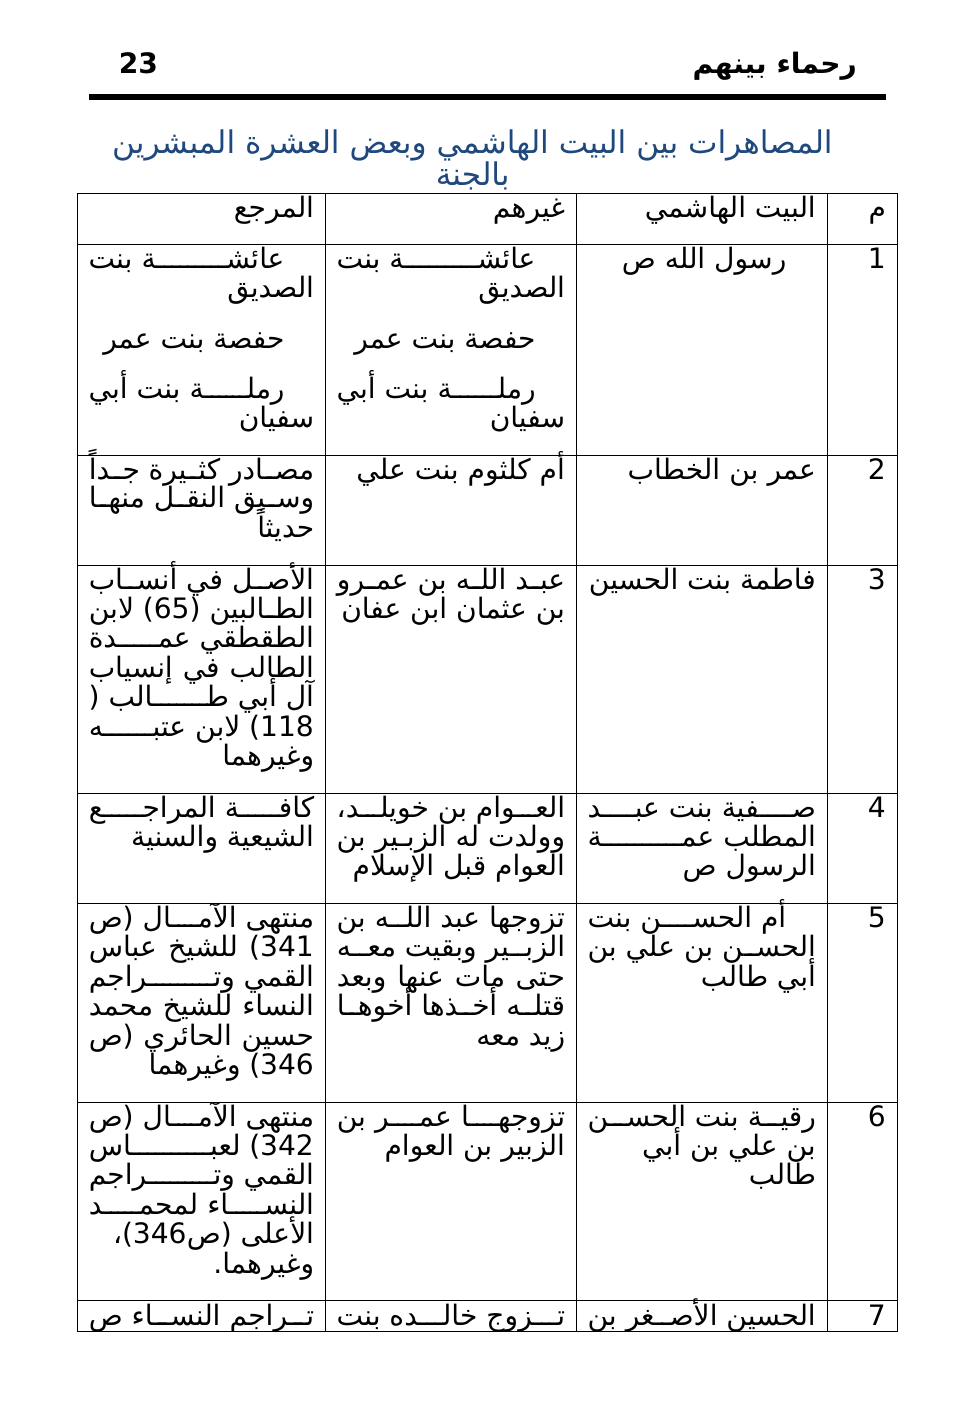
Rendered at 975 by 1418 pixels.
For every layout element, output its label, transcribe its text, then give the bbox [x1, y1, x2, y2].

table_cell منتهى الآمال (ص342) لعباس القمي وتراجم النساء لمحمد الأعلى (ص346)، وغيرهما. [78, 1103, 325, 1300]
table_cell صفية بنت عبد المطلب عمة الرسول ص [577, 794, 827, 903]
table_cell عائشة بنت الصديق حفصة بنت عمر رملة بنت أبي سفيان [78, 245, 325, 454]
table_cell 3 [828, 566, 897, 793]
table_cell 2 [828, 456, 897, 565]
table_cell كافة المراجع الشيعية والسنية [78, 794, 325, 903]
table_cell عبد الله بن عمرو بن عثمان ابن عفان [326, 566, 576, 793]
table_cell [326, 1301, 576, 1331]
table_cell عمر بن الخطاب [577, 456, 827, 565]
table_cell رسول الله ص [577, 245, 827, 454]
table_cell الأصل في أنساب الطالبين (65) لابن الطقطقي عمدة الطالب في إنسياب آل أبي طالب (118) لابن عتبه وغيرهما [78, 566, 325, 793]
table_header م [828, 194, 897, 244]
table_cell تزوجها عمر بن الزبير بن العوام [326, 1103, 576, 1300]
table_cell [577, 1301, 827, 1331]
table_cell مصادر كثيرة جداً وسبق النقل منها حديثاً [78, 456, 325, 565]
table_cell 1 [828, 245, 897, 454]
table_cell 7 [828, 1301, 897, 1331]
table_cell أم الحسن بنت الحسن بن علي بن أبي طالب [577, 904, 827, 1102]
text المصاهرات بين البيت الهاشمي وبعض العشرة المبشرين بالجنة [89, 127, 857, 193]
table_cell رقية بنت الحسن بن علي بن أبي طالب [577, 1103, 827, 1300]
table_cell 6 [828, 1103, 897, 1300]
table_header البيت الهاشمي [577, 194, 827, 244]
table_cell منتهى الآمال (ص 341) للشيخ عباس القمي وتراجم النساء للشيخ محمد حسين الحائري (ص346) وغيرهما [78, 904, 325, 1102]
table_cell العوام بن خويلد، وولدت له الزبير بن العوام قبل الإسلام [326, 794, 576, 903]
table_cell 4 [828, 794, 897, 903]
table_cell عائشة بنت الصديق حفصة بنت عمر رملة بنت أبي سفيان [326, 245, 576, 454]
table_header المرجع [78, 194, 325, 244]
table_cell 5 [828, 904, 897, 1102]
table_cell تزوجها عبد الله بن الزبير وبقيت معه حتى مات عنها وبعد قتله أخذها أخوها زيد معه [326, 904, 576, 1102]
table_cell أم كلثوم بنت علي [326, 456, 576, 565]
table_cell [78, 1301, 325, 1331]
table_cell فاطمة بنت الحسين [577, 566, 827, 793]
table_header غيرهم [326, 194, 576, 244]
